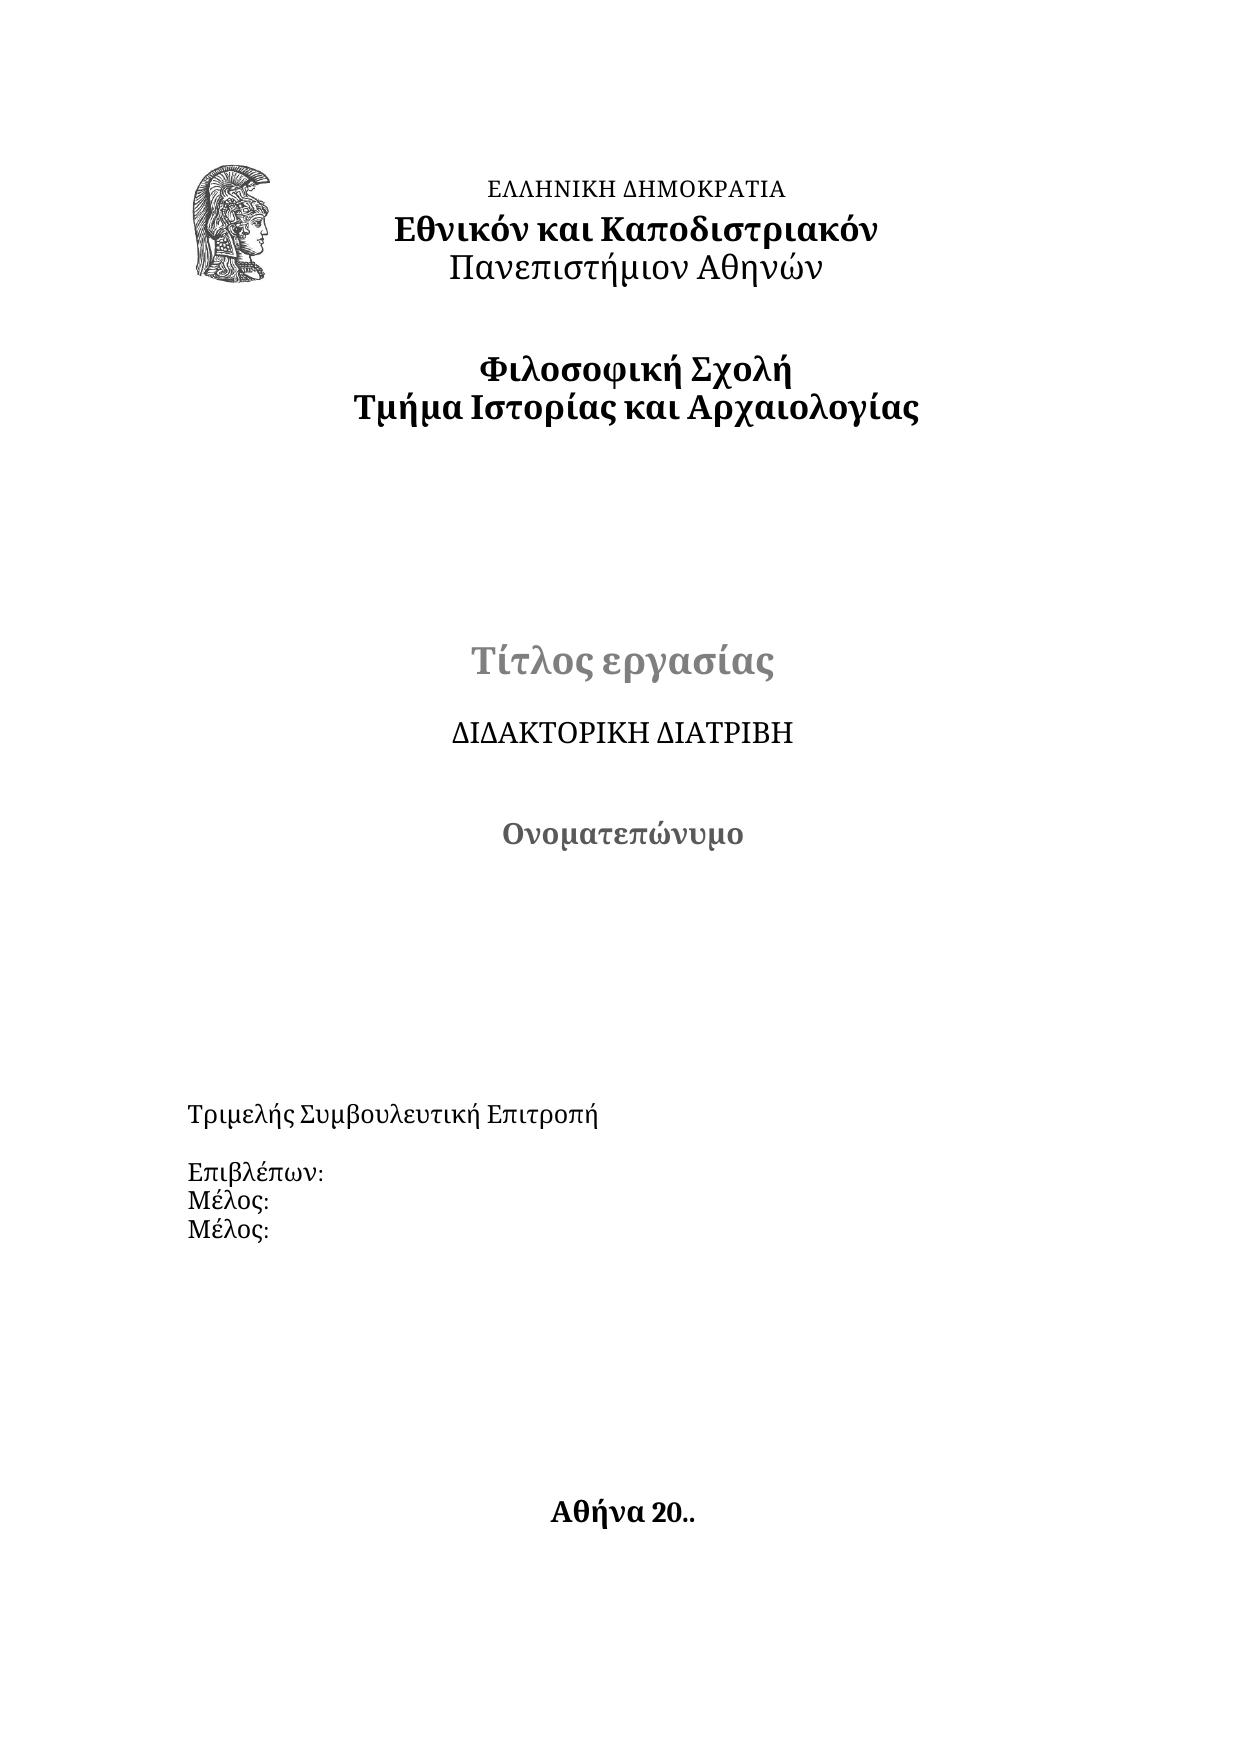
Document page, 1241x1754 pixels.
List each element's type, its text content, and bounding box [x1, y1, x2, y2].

text ΔΙΔΑΚΤΟΡΙΚΗ ΔΙΑΤΡΙΒΗ [187, 718, 1058, 751]
text Επιβλέπων: [187, 1158, 1058, 1187]
text Τίτλος εργασίας [187, 641, 1058, 684]
text Μέλος: [187, 1216, 1058, 1245]
text Αθήνα 20.. [187, 1496, 1058, 1530]
text Ονοματεπώνυμο [187, 818, 1058, 852]
text Τριμελής Συμβουλευτική Επιτροπή [187, 1101, 1058, 1130]
table_header ΕΛΛΗΝΙΚΗ ΔΗΜΟΚΡΑΤΙΑ Εθνικόν και Καποδιστριακόν Πανεπιστήμιον Αθηνών Φιλοσοφική Σχολή Τμήμα Ιστορίας και Αρχαιολογίας [188, 150, 1080, 446]
text Μέλος: [187, 1187, 1058, 1216]
picture [177, 150, 281, 298]
